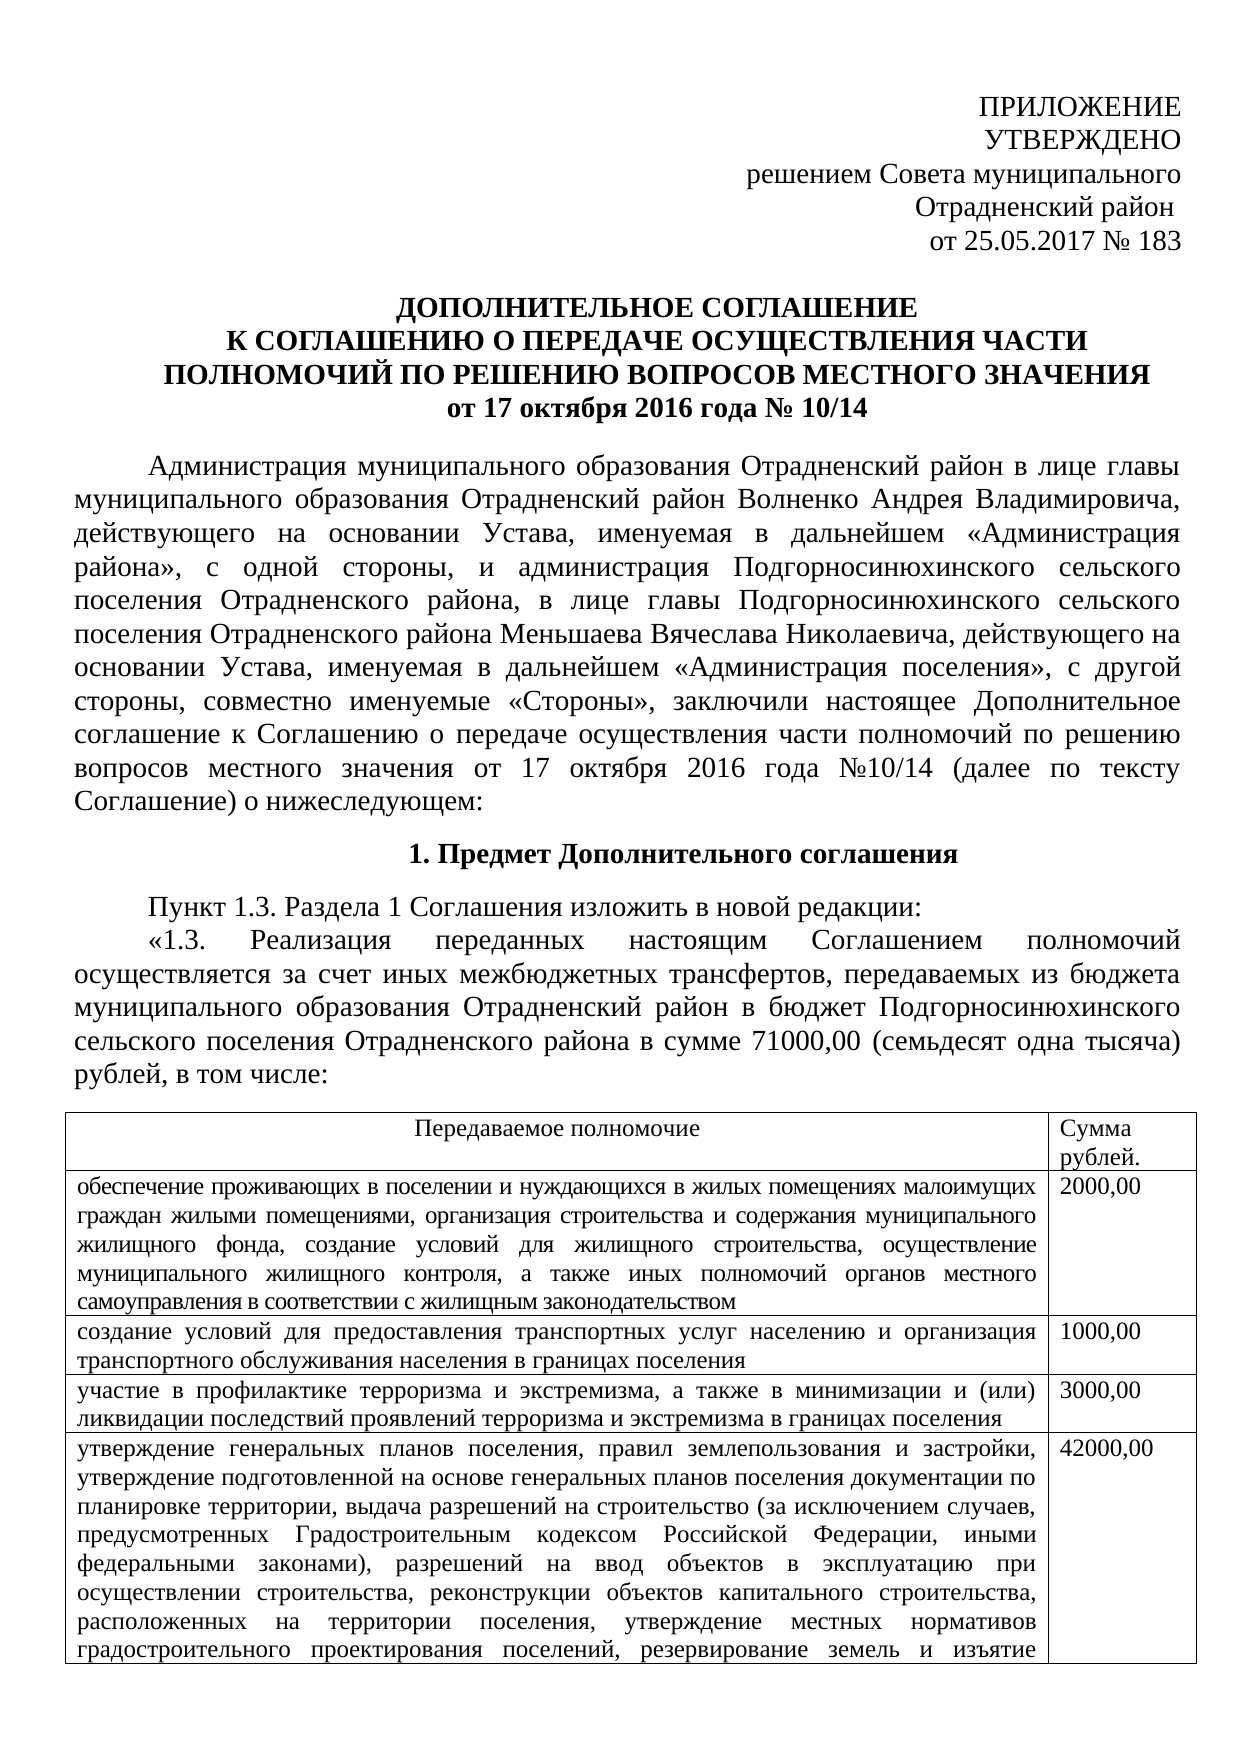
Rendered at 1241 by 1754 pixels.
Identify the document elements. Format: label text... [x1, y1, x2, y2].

table_cell обеспечение проживающих в поселении и нуждающихся в жилых помещениях малоимущих граждан жилыми помещениями, организация строительства и содержания муниципального жилищного фонда, создание условий для жилищного строительства, осуществление муниципального жилищного контроля, а также иных полномочий органов местного самоуправления в соответствии с жилищным законодательством [66, 1171, 1048, 1315]
text Администрация муниципального образования Отрадненский район в лице главы муниципального образования Отрадненский район Волненко Андрея Владимировича, действующего на основании Устава, именуемая в дальнейшем «Администрация района», с одной стороны, и администрация Подгорносинюхинского сельского поселения Отрадненского района, в лице главы Подгорносинюхинского сельского поселения Отрадненского района Меньшаева Вячеслава Николаевича, действующего на основании Устава, именуемая в дальнейшем «Администрация поселения», с другой стороны, совместно именуемые «Стороны», заключили настоящее Дополнительное соглашение к Соглашению о передаче осуществления части полномочий по решению вопросов местного значения от 17 октября 2016 года №10/14 (далее по тексту Соглашение) о нижеследующем: [74, 448, 1181, 817]
text от 17 октября 2016 года № 10/14 [133, 391, 1181, 424]
text решением Совета муниципального [133, 156, 1181, 189]
table_cell 1000,00 [1049, 1316, 1196, 1374]
table_cell создание условий для предоставления транспортных услуг населению и организация транспортного обслуживания населения в границах поселения [66, 1316, 1048, 1374]
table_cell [66, 1433, 1048, 1663]
text ДОПОЛНИТЕЛЬНОЕ СОГЛАШЕНИЕ [133, 290, 1181, 323]
text Отрадненский район от 25.05.2017 № 183 [133, 189, 1181, 256]
text УТВЕРЖДЕНО [133, 122, 1181, 156]
table_cell 3000,00 [1049, 1375, 1196, 1432]
table_cell 42000,00 [1049, 1433, 1196, 1663]
table_header Сумма рублей. [1049, 1113, 1196, 1170]
text 1. Предмет Дополнительного соглашения [185, 836, 1181, 870]
text Пункт 1.3. Раздела 1 Соглашения изложить в новой редакции: [74, 889, 1181, 922]
table_cell участие в профилактике терроризма и экстремизма, а также в минимизации и (или) ликвидации последствий проявлений терроризма и экстремизма в границах поселения [66, 1375, 1048, 1432]
text К СОГЛАШЕНИЮ О ПЕРЕДАЧЕ ОСУЩЕСТВЛЕНИЯ ЧАСТИ ПОЛНОМОЧИЙ ПО РЕШЕНИЮ ВОПРОСОВ МЕСТНОГО ЗНАЧЕНИЯ [133, 323, 1181, 391]
text ПРИЛОЖЕНИЕ [133, 89, 1181, 122]
text «1.3. Реализация переданных настоящим Соглашением полномочий осуществляется за счет иных межбюджетных трансфертов, передаваемых из бюджета муниципального образования Отрадненский район в бюджет Подгорносинюхинского сельского поселения Отрадненского района в сумме 71000,00 (семьдесят одна тысяча) рублей, в том числе: [74, 922, 1181, 1090]
table_header Передаваемое полномочие [66, 1113, 1048, 1170]
table_cell 2000,00 [1049, 1171, 1196, 1315]
